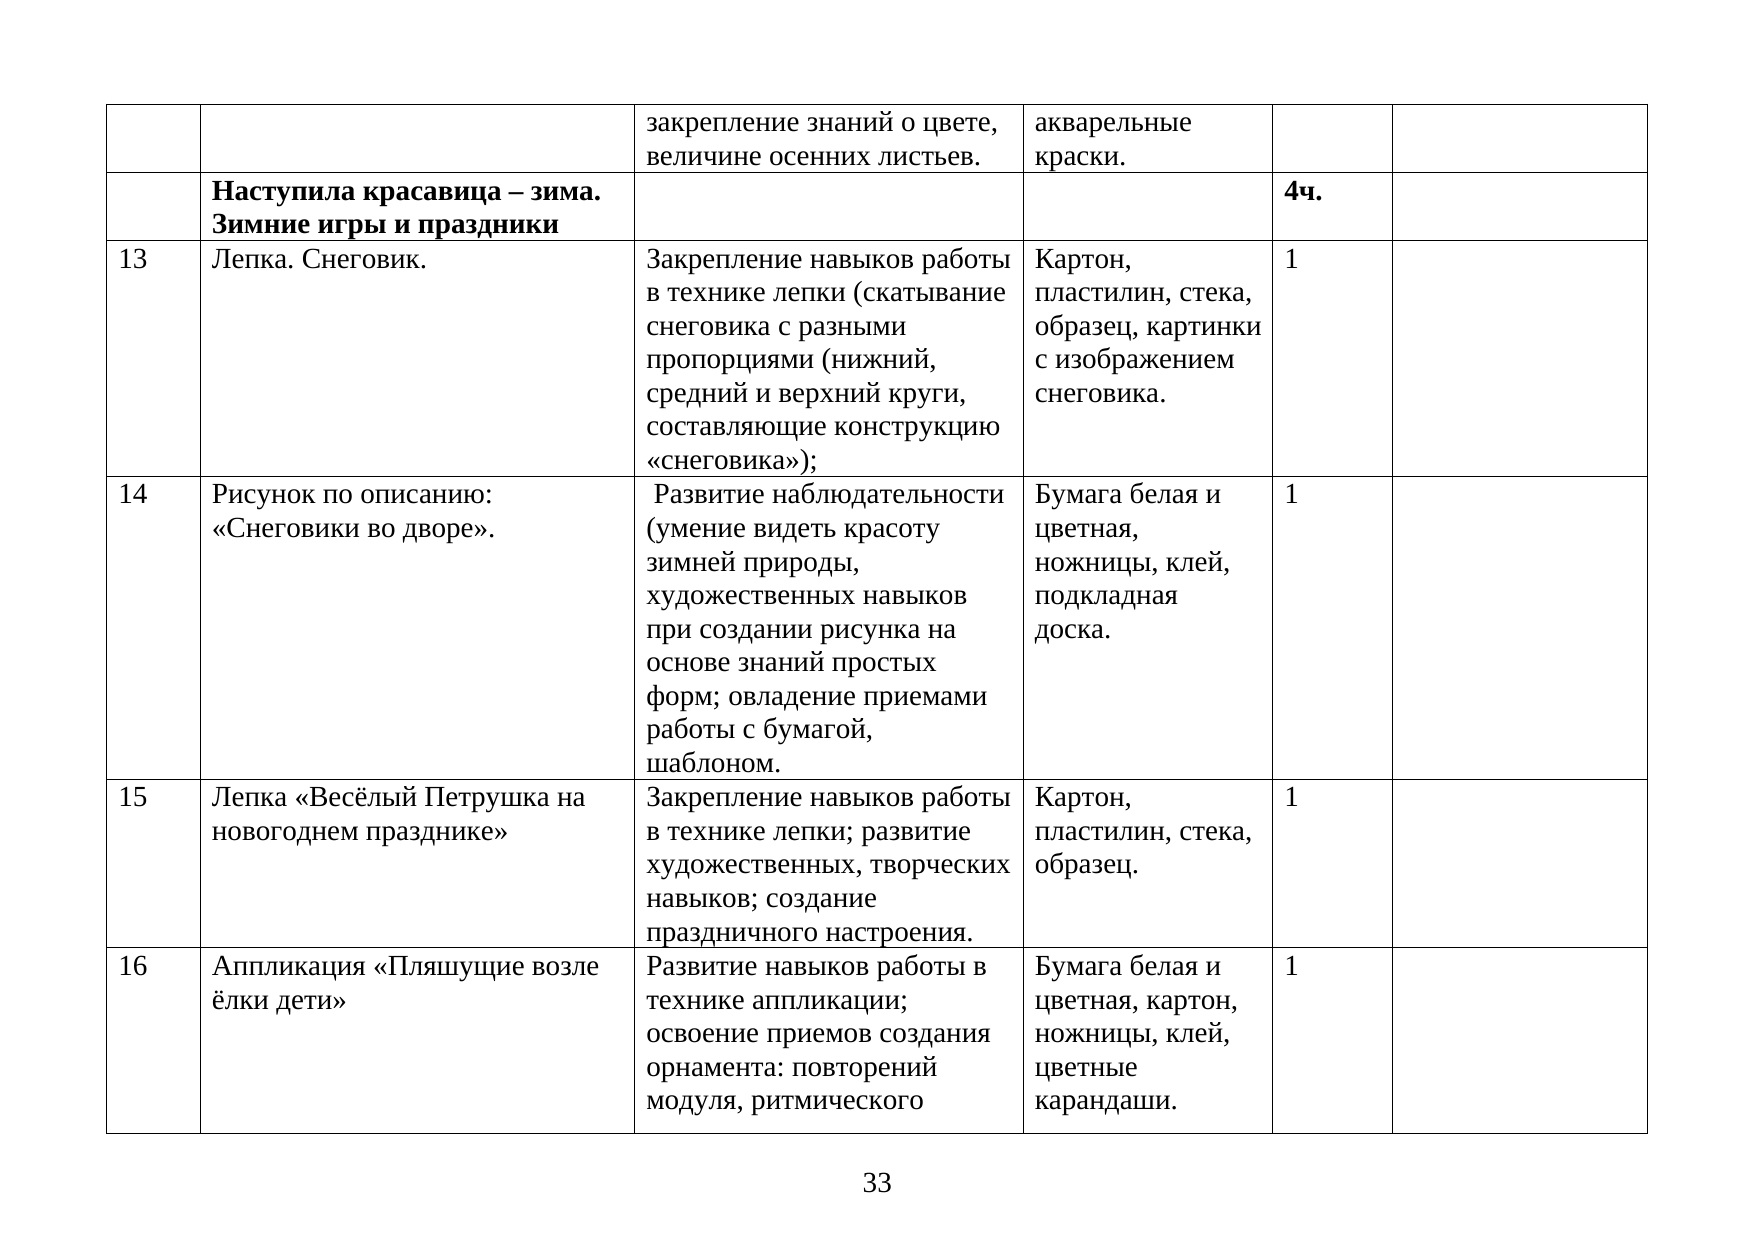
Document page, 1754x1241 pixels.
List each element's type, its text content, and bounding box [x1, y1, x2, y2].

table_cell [635, 948, 1023, 1133]
table_cell Рисунок по описанию: «Снеговики во дворе». [201, 477, 634, 778]
table_cell Наступила красавица – зима. Зимние игры и праздники [201, 173, 634, 240]
table_cell Картон, пластилин, стека, образец, картинки с изображением снеговика. [1024, 241, 1272, 476]
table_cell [635, 105, 1023, 172]
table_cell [201, 948, 634, 1133]
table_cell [201, 105, 634, 172]
table_cell 1 [1273, 948, 1392, 1133]
table_cell Закрепление навыков работы в технике лепки (скатывание снеговика с разными пропорциями (нижний, средний и верхний круги, составляющие конструкцию «снеговика»); [635, 241, 1023, 476]
table_cell [1393, 173, 1647, 240]
table_cell 4ч. [1273, 173, 1392, 240]
table_cell Бумага белая и цветная, ножницы, клей, подкладная доска. [1024, 477, 1272, 778]
table_cell [1393, 780, 1647, 947]
table_cell 1 [1273, 780, 1392, 947]
table_cell Лепка. Снеговик. [201, 241, 634, 476]
table_cell Картон, пластилин, стека, образец. [1024, 780, 1272, 947]
table_cell 1 [1273, 105, 1392, 172]
table_cell 14 [107, 477, 200, 778]
table_cell [1393, 948, 1647, 1133]
table_cell Развитие наблюдательности (умение видеть красоту зимней природы, художественных навыков при создании рисунка на основе знаний простых форм; овладение приемами работы с бумагой, шаблоном. [635, 477, 1023, 778]
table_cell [1024, 948, 1272, 1133]
table_cell 12 [107, 105, 200, 172]
table_cell [1393, 477, 1647, 778]
table_cell 1 [1273, 241, 1392, 476]
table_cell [1024, 105, 1272, 172]
table_cell [1393, 241, 1647, 476]
table_cell [107, 173, 200, 240]
table_cell [635, 173, 1023, 240]
table_cell 1 [1273, 477, 1392, 778]
table_cell 16 [107, 948, 200, 1133]
table_cell 13 [107, 241, 200, 476]
table_cell Закрепление навыков работы в технике лепки; развитие художественных, творческих навыков; создание праздничного настроения. [635, 780, 1023, 947]
table_cell Лепка «Весёлый Петрушка на новогоднем празднике» [201, 780, 634, 947]
table_cell [1393, 105, 1647, 172]
table_cell [1024, 173, 1272, 240]
table_cell 15 [107, 780, 200, 947]
